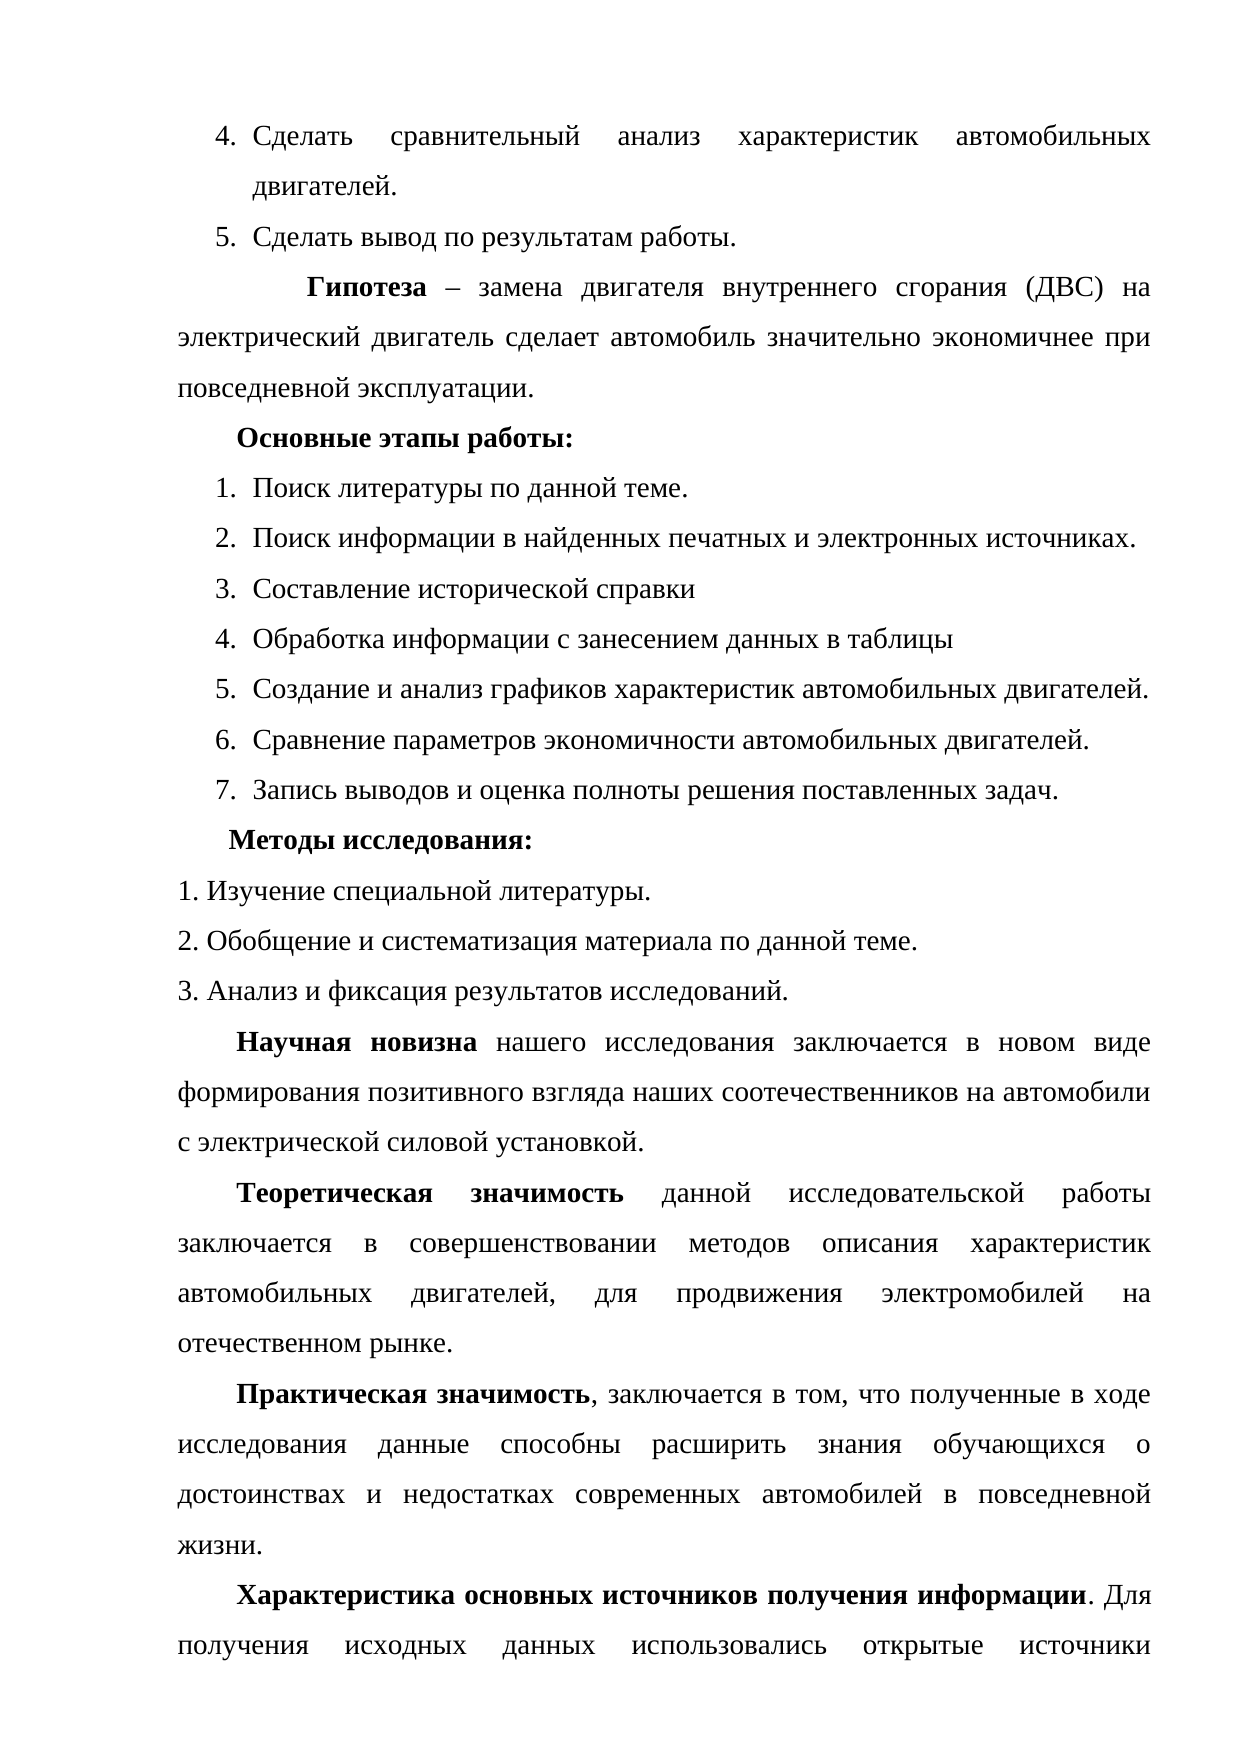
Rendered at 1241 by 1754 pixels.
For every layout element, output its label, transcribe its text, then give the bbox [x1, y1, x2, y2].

list Запись выводов и оценка полноты решения поставленных задач. [215, 772, 1152, 806]
list Сделать вывод по результатам работы. [215, 219, 1152, 252]
text Гипотеза – замена двигателя внутреннего сгорания (ДВС) на электрический двигатель сделает автомобиль значительно экономичнее при повседневной эксплуатации. [177, 269, 1152, 403]
text Практическая значимость, заключается в том, что полученные в ходе исследования данные способны расширить знания обучающихся о достоинствах и недостатках современных автомобилей в повседневной жизни. [177, 1376, 1152, 1560]
text Теоретическая значимость данной исследовательской работы заключается в совершенствовании методов описания характеристик автомобильных двигателей, для продвижения электромобилей на отечественном рынке. [177, 1175, 1152, 1359]
list Сравнение параметров экономичности автомобильных двигателей. [215, 722, 1152, 755]
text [177, 1577, 1152, 1661]
text Основные этапы работы: [177, 420, 1152, 453]
list Создание и анализ графиков характеристик автомобильных двигателей. [215, 672, 1152, 705]
text 1. Изучение специальной литературы. [177, 873, 1152, 906]
text Методы исследования: [177, 822, 1152, 856]
list Поиск литературы по данной теме. [215, 470, 1152, 504]
text 2. Обобщение и систематизация материала по данной теме. [177, 923, 1152, 957]
list Сделать сравнительный анализ характеристик автомобильных двигателей. [215, 118, 1152, 202]
list Обработка информации с занесением данных в таблицы [215, 621, 1152, 655]
text 3. Анализ и фиксация результатов исследований. [177, 973, 1152, 1007]
text Научная новизна нашего исследования заключается в новом виде формирования позитивного взгляда наших соотечественников на автомобили с электрической силовой установкой. [177, 1024, 1152, 1158]
list Поиск информации в найденных печатных и электронных источниках. [215, 521, 1152, 554]
list Составление исторической справки [215, 571, 1152, 604]
